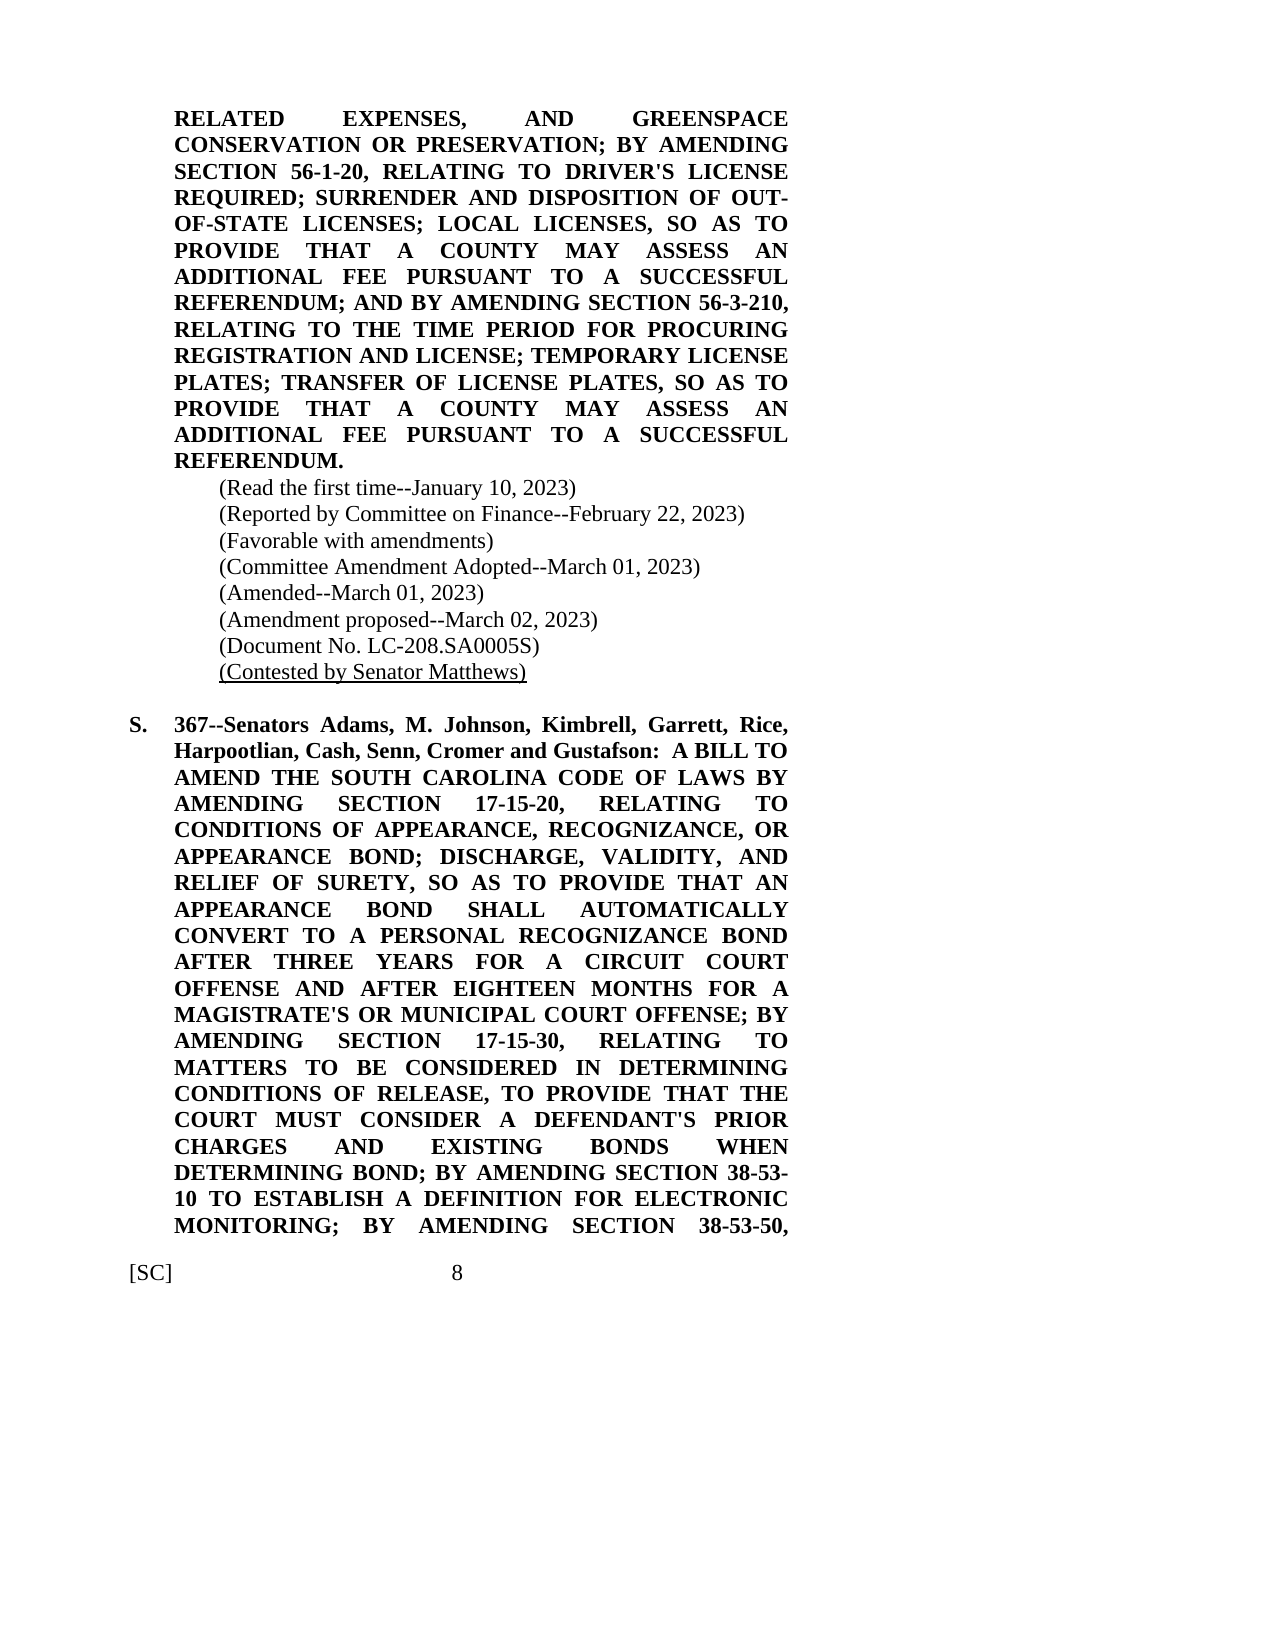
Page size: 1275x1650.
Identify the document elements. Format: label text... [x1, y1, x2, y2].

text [129, 711, 789, 1238]
text (Committee Amendment Adopted--March 01, 2023) [219, 553, 789, 579]
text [129, 105, 789, 474]
text (Read the first time--January 10, 2023) [219, 474, 789, 500]
text (Amended--March 01, 2023) [219, 579, 789, 606]
text (Contested by Senator Matthews) [219, 658, 789, 685]
text (Amendment proposed--March 02, 2023) [219, 606, 789, 632]
text (Reported by Committee on Finance--February 22, 2023) [219, 500, 789, 527]
text (Document No. LC-208.SA0005S) [219, 632, 789, 658]
text (Favorable with amendments) [219, 527, 789, 553]
